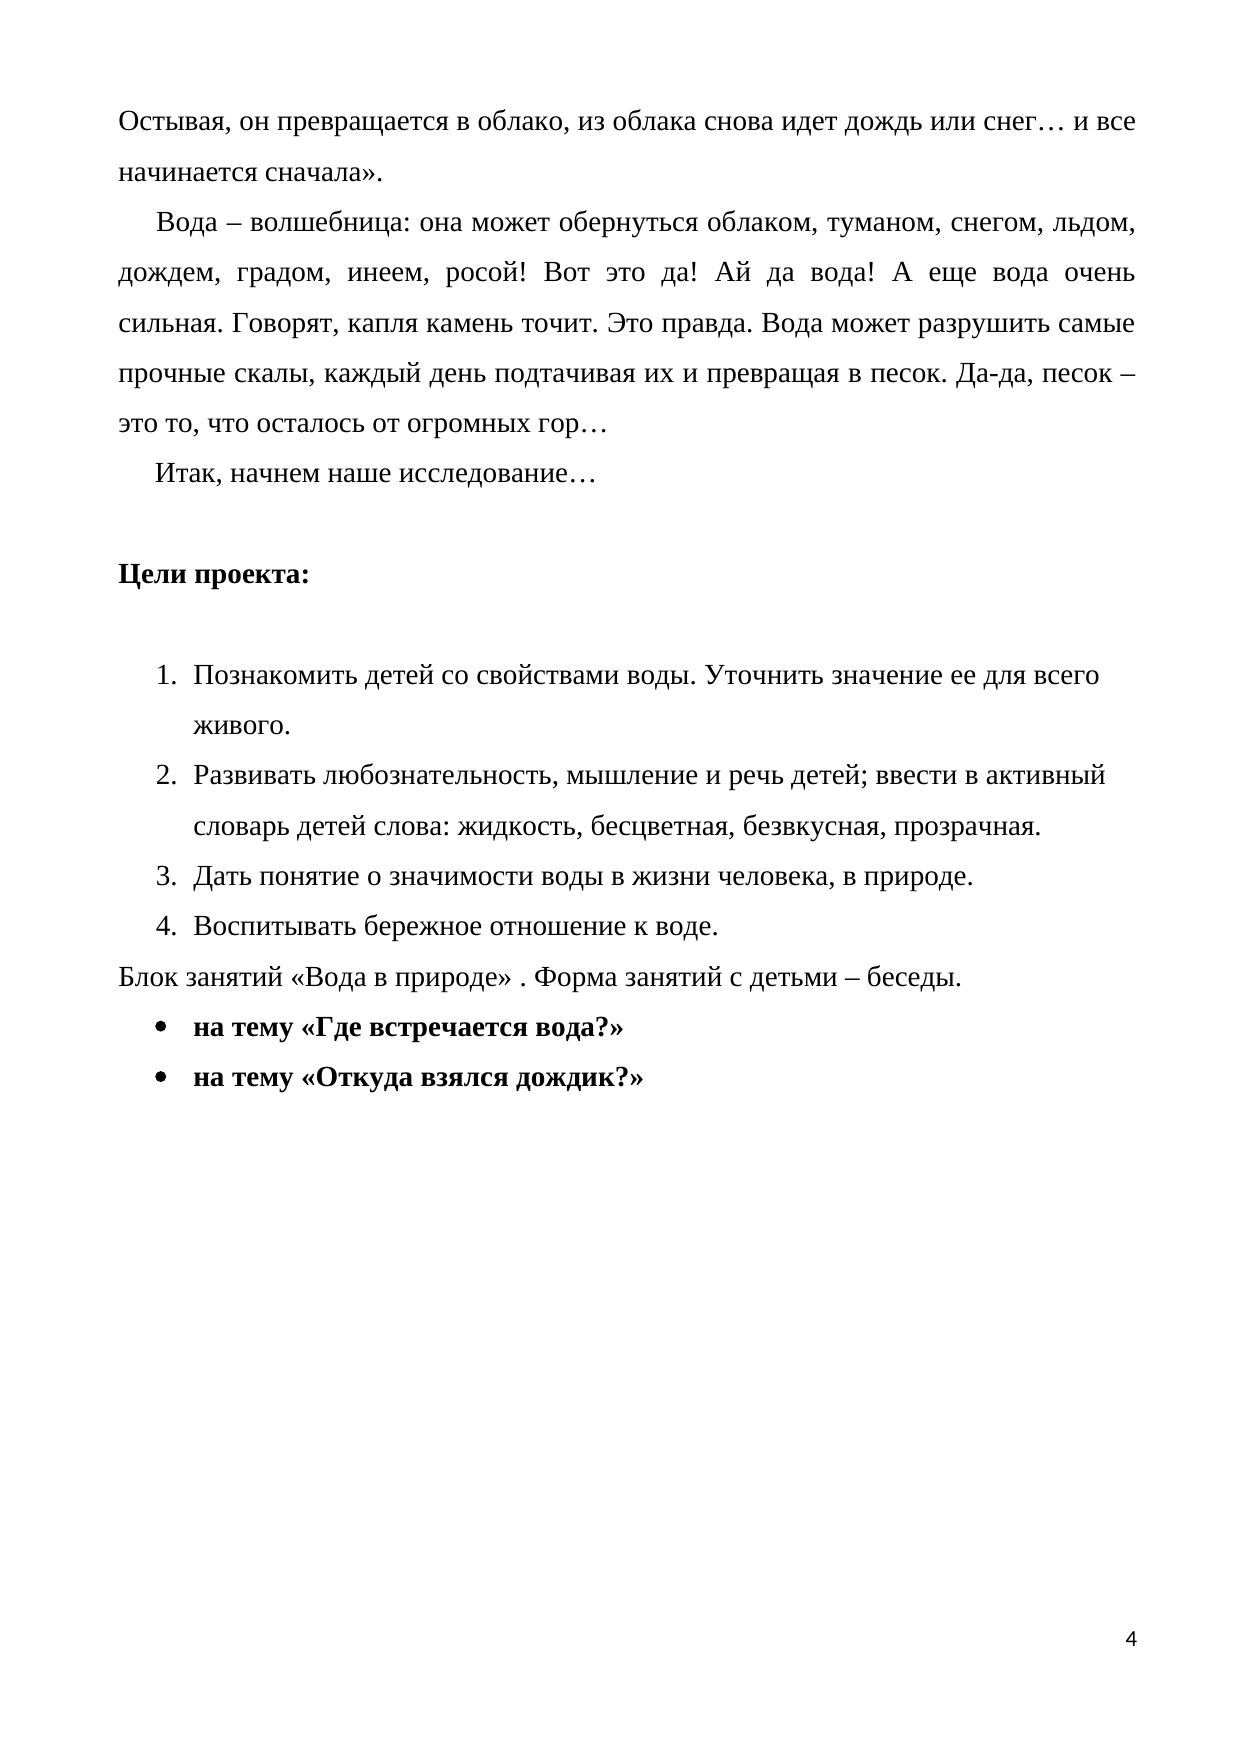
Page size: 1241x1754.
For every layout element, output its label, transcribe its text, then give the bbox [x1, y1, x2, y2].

list Познакомить детей со свойствами воды. Уточнить значение ее для всего живого. [156, 657, 1137, 741]
list Дать понятие о значимости воды в жизни человека, в природе. [156, 858, 1137, 892]
list Развивать любознательность, мышление и речь детей; ввести в активный словарь детей слова: жидкость, бесцветная, безвкусная, прозрачная. [156, 757, 1137, 841]
text Итак, начнем наше исследование… [118, 456, 1137, 489]
text Блок занятий «Вода в природе» . Форма занятий с детьми – беседы. [118, 959, 1137, 992]
list на тему «Где встречается вода?» [156, 1009, 1137, 1043]
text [118, 103, 1137, 187]
text Цели проекта: [118, 556, 1137, 590]
text Вода – волшебница: она может обернуться облаком, туманом, снегом, льдом, дождем, градом, инеем, росой! Вот это да! Ай да вода! А еще вода очень сильная. Говорят, капля камень точит. Это правда. Вода может разрушить самые прочные скалы, каждый день подтачивая их и превращая в песок. Да-да, песок – это то, что осталось от огромных гор… [118, 204, 1137, 439]
list Воспитывать бережное отношение к воде. [156, 908, 1137, 942]
list на тему «Откуда взялся дождик?» [156, 1059, 1137, 1093]
